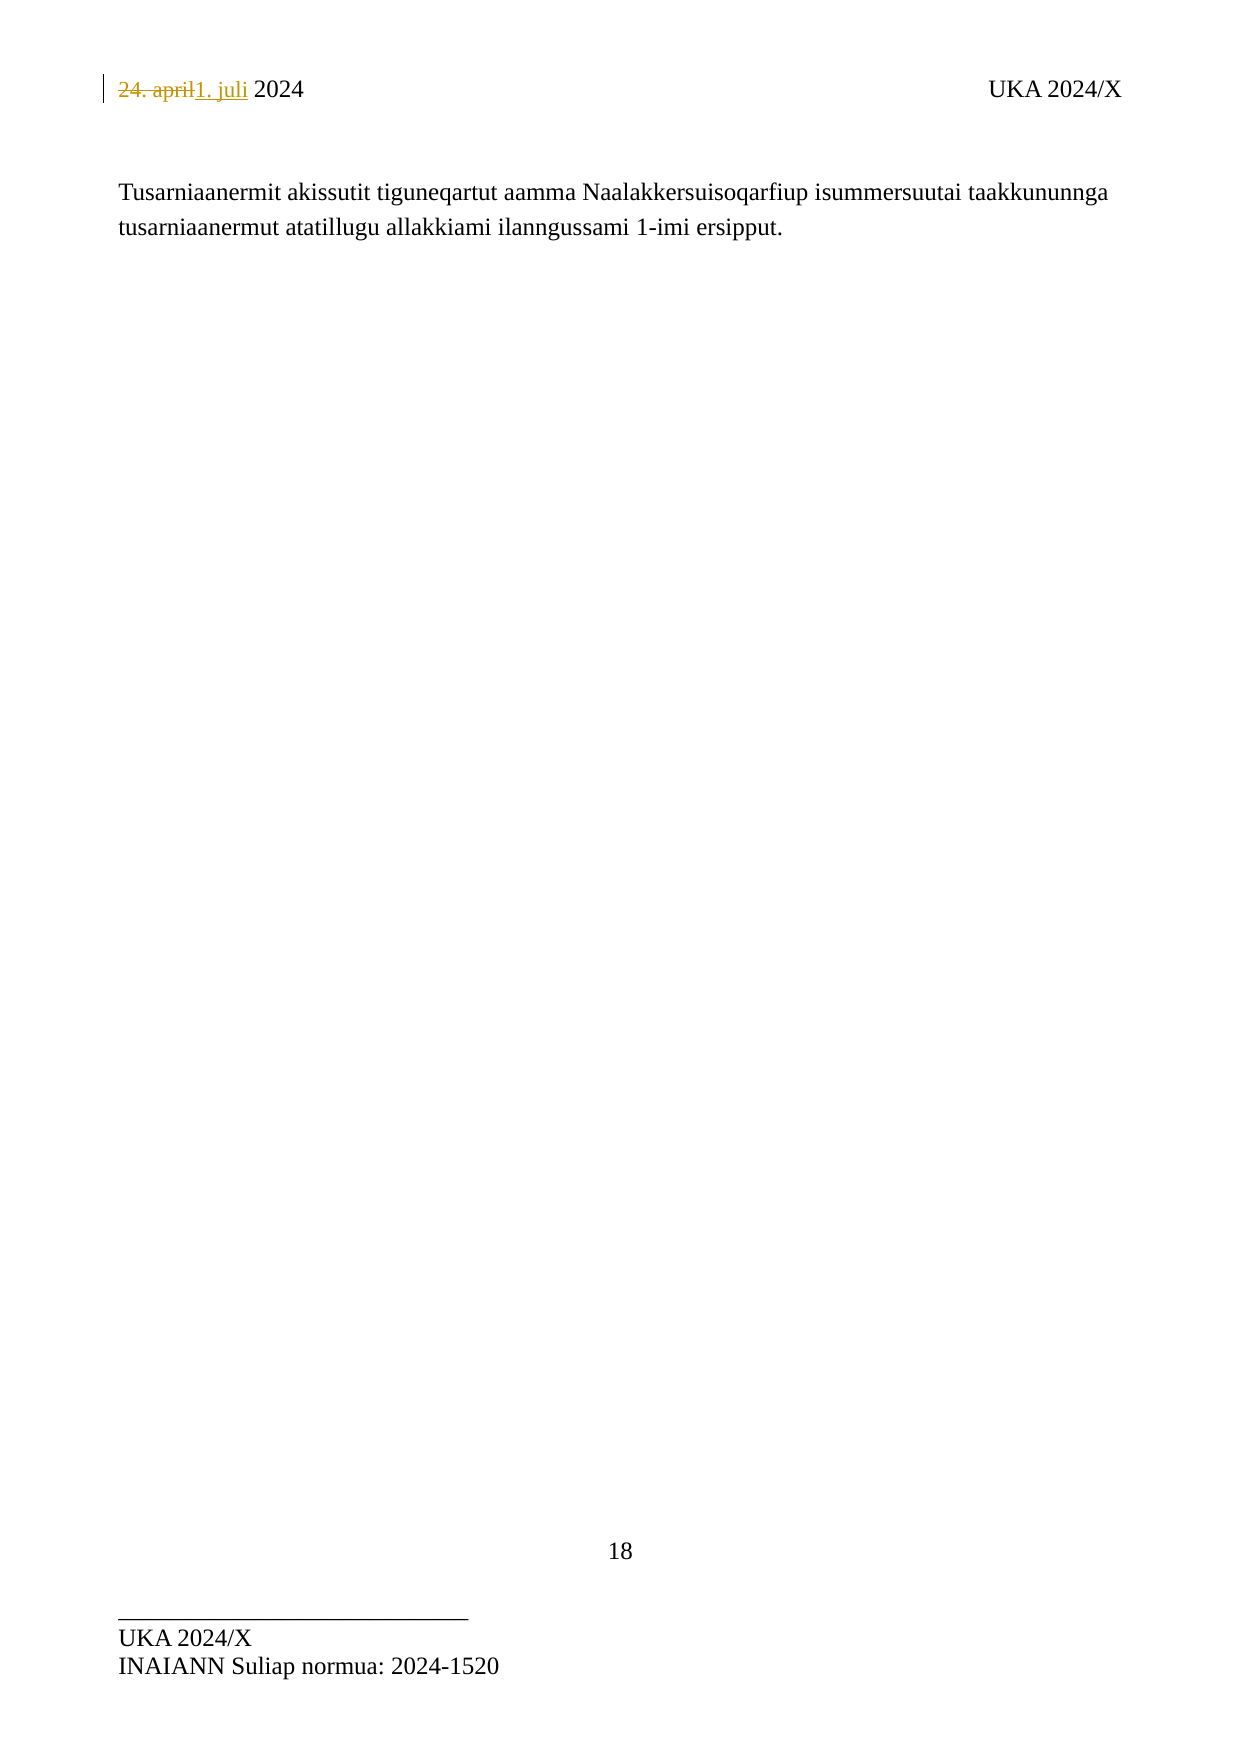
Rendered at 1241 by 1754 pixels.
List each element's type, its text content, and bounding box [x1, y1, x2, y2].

text Tusarniaanermit akissutit tiguneqartut aamma Naalakkersuisoqarfiup isummersuutai taakkununnga tusarniaanermut atatillugu allakkiami ilanngussami 1-imi ersipput. [118, 177, 1122, 240]
